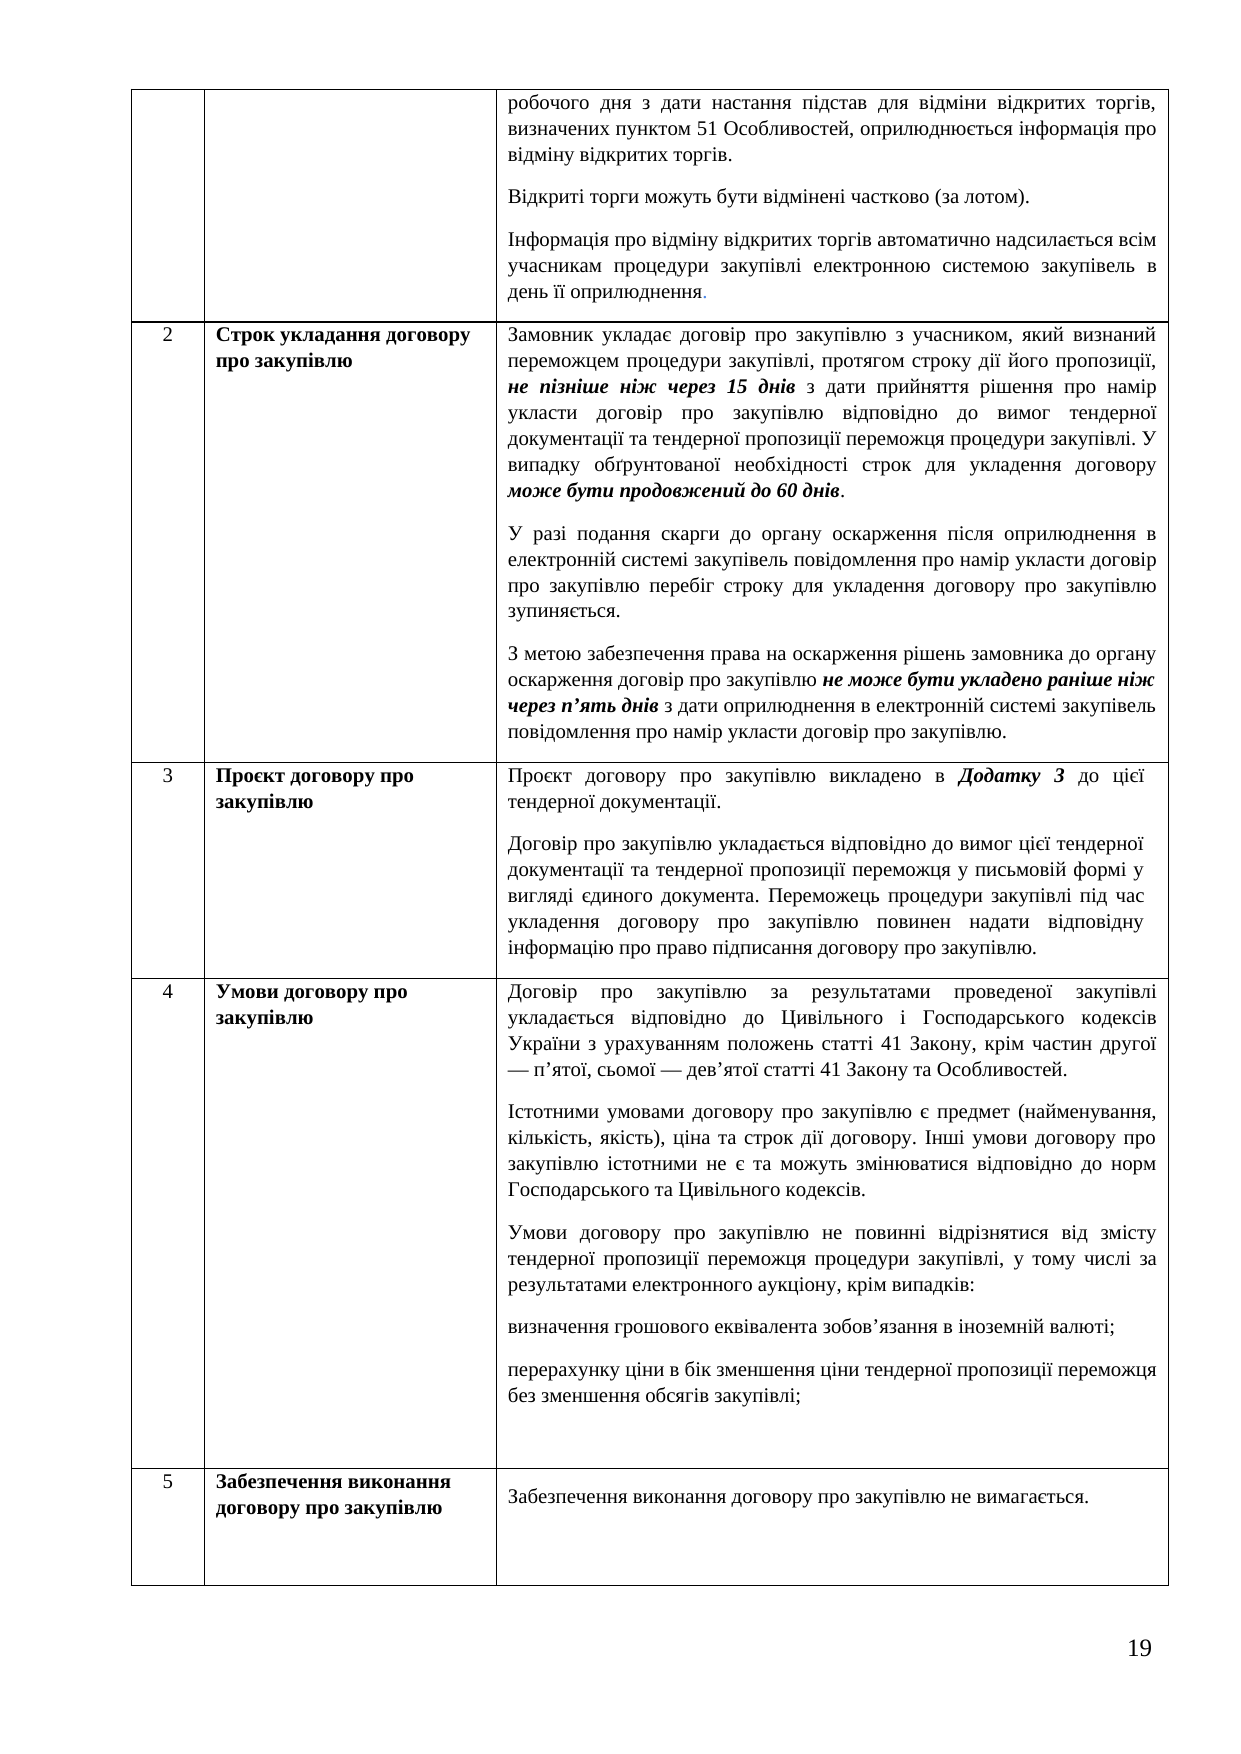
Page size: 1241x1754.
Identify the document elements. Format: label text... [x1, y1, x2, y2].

table_cell 2 [132, 323, 204, 762]
table_cell 5 [132, 1469, 204, 1584]
table_cell Проєкт договору про закупівлю [205, 763, 496, 978]
table_cell Забезпечення виконання договору про закупівлю не вимагається. [497, 1469, 1168, 1584]
table_cell Проєкт договору про закупівлю викладено в Додатку 3 до цієї тендерної документації. Договір про закупівлю укладається відповідно до вимог цієї тендерної документації та тендерної пропозиції переможця у письмовій формі у вигляді єдиного документа. Переможець процедури закупівлі під час укладення договору про закупівлю повинен надати відповідну інформацію про право підписання договору про закупівлю. [497, 763, 1168, 978]
table_cell Умови договору про закупівлю [205, 979, 496, 1468]
table_cell Договір про закупівлю за результатами проведеної закупівлі укладається відповідно до Цивільного і Господарського кодексів України з урахуванням положень статті 41 Закону, крім частин другої — п’ятої, сьомої — дев’ятої статті 41 Закону та Особливостей. Істотними умовами договору про закупівлю є предмет (найменування, кількість, якість), ціна та строк дії договору. Інші умови договору про закупівлю істотними не є та можуть змінюватися відповідно до норм Господарського та Цивільного кодексів. Умови договору про закупівлю не повинні відрізнятися від змісту тендерної пропозиції переможця процедури закупівлі, у тому числі за результатами електронного аукціону, крім випадків: визначення грошового еквівалента зобов’язання в іноземній валюті; перерахунку ціни в бік зменшення ціни тендерної пропозиції переможця без зменшення обсягів закупівлі; [497, 979, 1168, 1468]
table_cell 3 [132, 763, 204, 978]
table_cell 1 [132, 90, 204, 321]
table_cell 4 [132, 979, 204, 1468]
table_cell Забезпечення виконання договору про закупівлю [205, 1469, 496, 1584]
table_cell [205, 90, 496, 321]
table_cell Замовник укладає договір про закупівлю з учасником, який визнаний переможцем процедури закупівлі, протягом строку дії його пропозиції, не пізніше ніж через 15 днів з дати прийняття рішення про намір укласти договір про закупівлю відповідно до вимог тендерної документації та тендерної пропозиції переможця процедури закупівлі. У випадку обґрунтованої необхідності строк для укладення договору може бути продовжений до 60 днів. У разі подання скарги до органу оскарження після оприлюднення в електронній системі закупівель повідомлення про намір укласти договір про закупівлю перебіг строку для укладення договору про закупівлю зупиняється. З метою забезпечення права на оскарження рішень замовника до органу оскарження договір про закупівлю не може бути укладено раніше ніж через п’ять днів з дати оприлюднення в електронній системі закупівель повідомлення про намір укласти договір про закупівлю. [497, 323, 1168, 762]
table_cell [497, 90, 1168, 321]
table_cell Строк укладання договору про закупівлю [205, 323, 496, 762]
